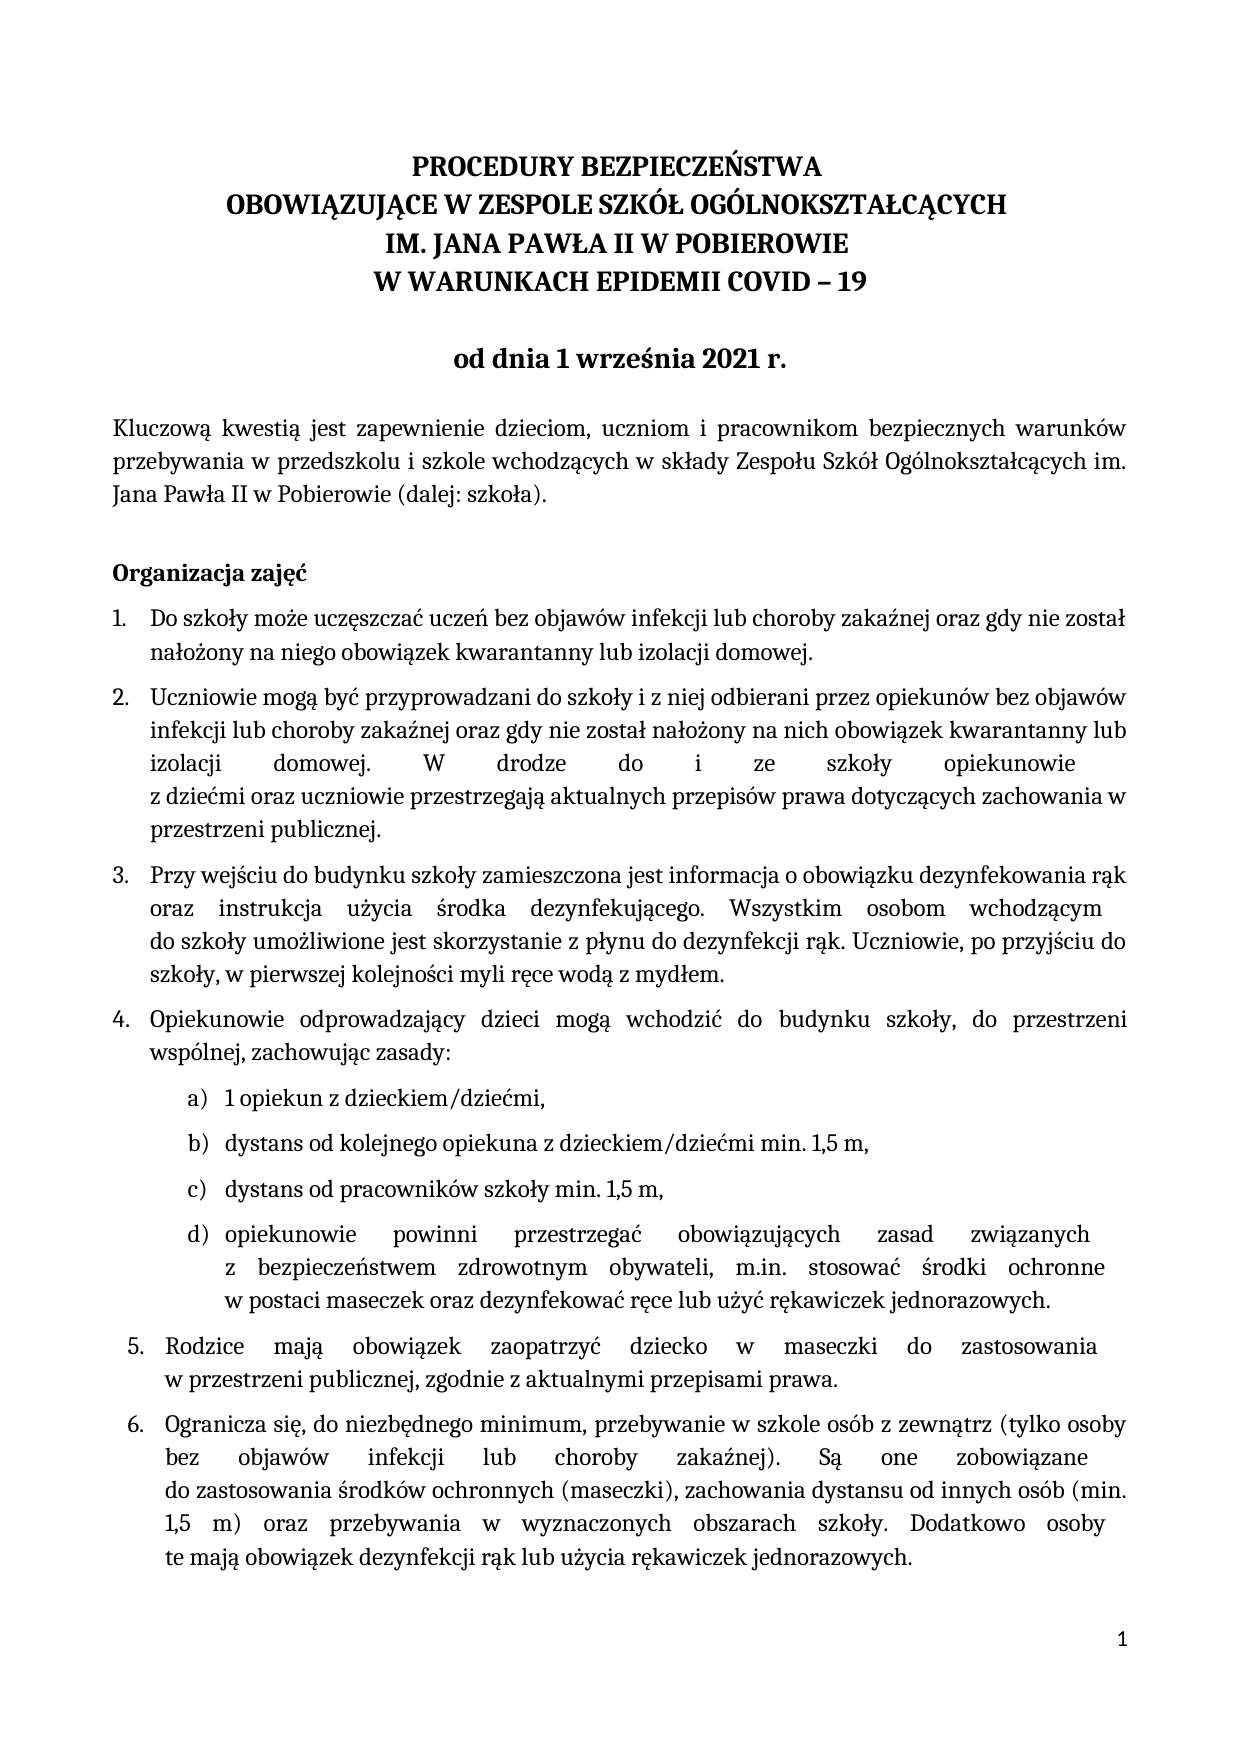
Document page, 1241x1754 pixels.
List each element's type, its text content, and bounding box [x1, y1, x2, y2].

list 1 opiekun z dzieckiem/dziećmi, [187, 1084, 1128, 1112]
list Do szkoły może uczęszczać uczeń bez objawów infekcji lub choroby zakaźnej oraz gdy nie został nałożony na niego obowiązek kwarantanny lub izolacji domowej. [112, 604, 1128, 666]
list dystans od pracowników szkoły min. 1,5 m, [187, 1175, 1128, 1203]
text PROCEDURY BEZPIECZEŃSTWA OBOWIĄZUJĄCE W ZESPOLE SZKÓŁ OGÓLNOKSZTAŁCĄCYCH IM. JANA PAWŁA II W POBIEROWIE W WARUNKACH EPIDEMII COVID – 19 [112, 150, 1128, 299]
list dystans od kolejnego opiekuna z dzieckiem/dziećmi min. 1,5 m, [187, 1129, 1128, 1158]
list Uczniowie mogą być przyprowadzani do szkoły i z niej odbierani przez opiekunów bez objawów infekcji lub choroby zakaźnej oraz gdy nie został nałożony na nich obowiązek kwarantanny lub izolacji domowej. W drodze do i ze szkoły opiekunowie z dziećmi oraz uczniowie przestrzegają aktualnych przepisów prawa dotyczących zachowania w przestrzeni publicznej. [112, 683, 1128, 844]
text Kluczową kwestią jest zapewnienie dzieciom, uczniom i pracownikom bezpiecznych warunków przebywania w przedszkolu i szkole wchodzących w składy Zespołu Szkół Ogólnokształcących im. Jana Pawła II w Pobierowie (dalej: szkoła). [112, 414, 1128, 509]
list Przy wejściu do budynku szkoły zamieszczona jest informacja o obowiązku dezynfekowania rąk oraz instrukcja użycia środka dezynfekującego. Wszystkim osobom wchodzącym do szkoły umożliwione jest skorzystanie z płynu do dezynfekcji rąk. Uczniowie, po przyjściu do szkoły, w pierwszej kolejności myli ręce wodą z mydłem. [112, 861, 1128, 988]
subtitle Organizacja zajęć [112, 559, 1128, 588]
list Opiekunowie odprowadzający dzieci mogą wchodzić do budynku szkoły, do przestrzeni wspólnej, zachowując zasady: [112, 1005, 1128, 1067]
list opiekunowie powinni przestrzegać obowiązujących zasad związanych z bezpieczeństwem zdrowotnym obywateli, m.in. stosować środki ochronne w postaci maseczek oraz dezynfekować ręce lub użyć rękawiczek jednorazowych. [187, 1220, 1128, 1315]
list Rodzice mają obowiązek zaopatrzyć dziecko w maseczki do zastosowania w przestrzeni publicznej, zgodnie z aktualnymi przepisami prawa. [127, 1332, 1128, 1393]
text od dnia 1 września 2021 r. [112, 343, 1128, 376]
list Ogranicza się, do niezbędnego minimum, przebywanie w szkole osób z zewnątrz (tylko osoby bez objawów infekcji lub choroby zakaźnej). Są one zobowiązane do zastosowania środków ochronnych (maseczki), zachowania dystansu od innych osób (min. 1,5 m) oraz przebywania w wyznaczonych obszarach szkoły. Dodatkowo osoby te mają obowiązek dezynfekcji rąk lub użycia rękawiczek jednorazowych. [127, 1410, 1128, 1571]
